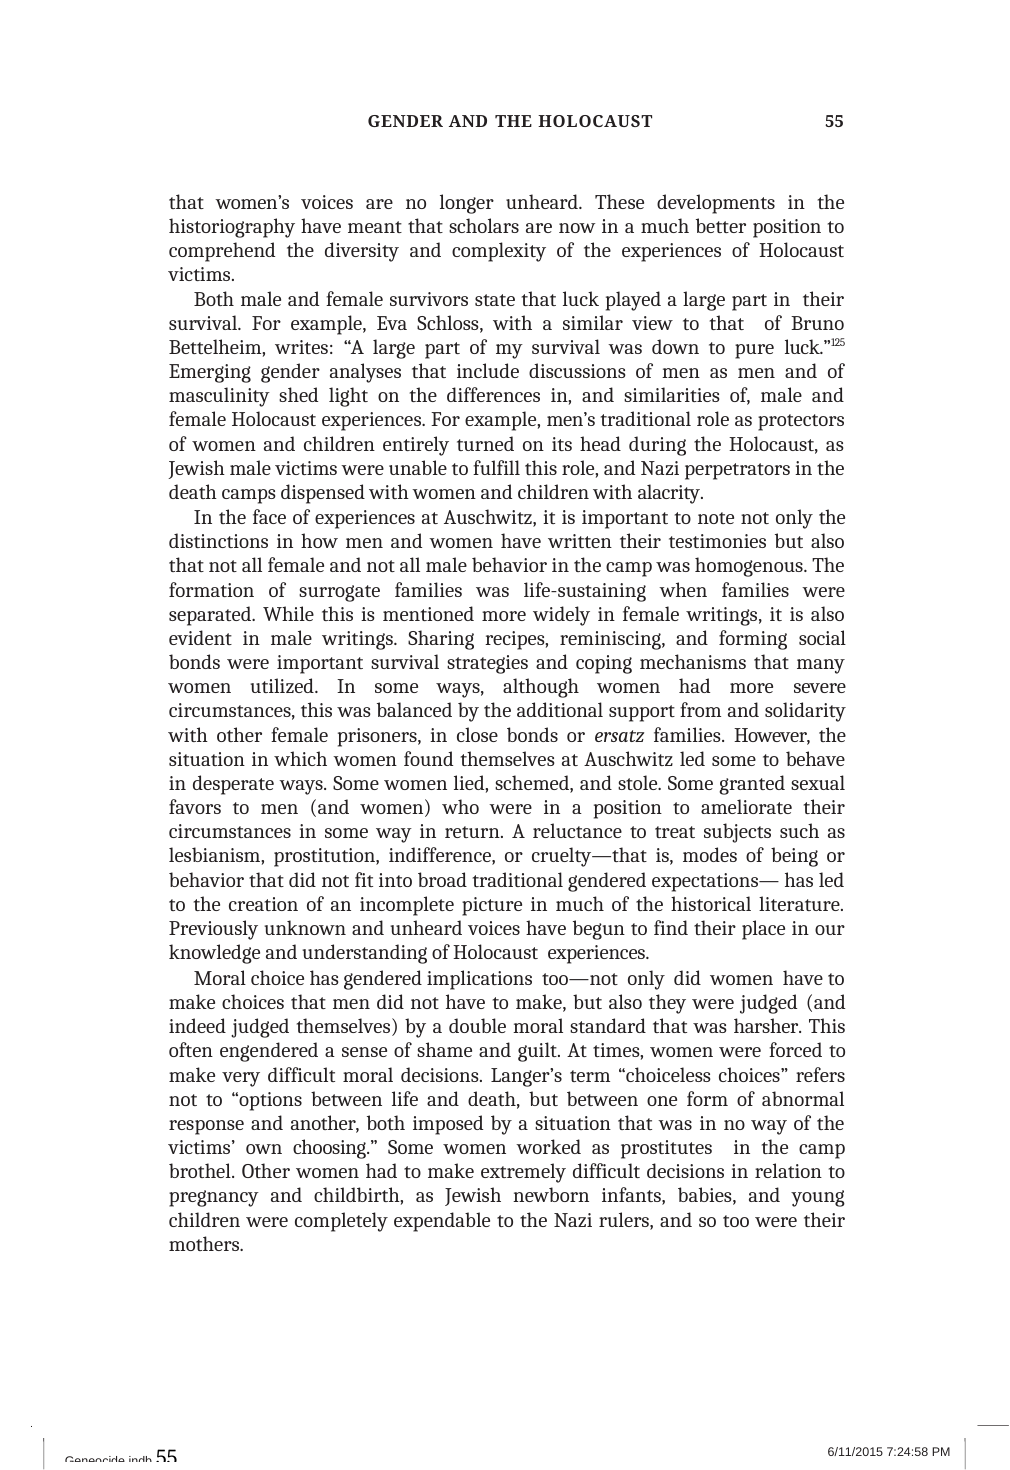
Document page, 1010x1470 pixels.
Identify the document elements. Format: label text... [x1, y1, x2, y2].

text Both male and female survivors state that luck played a large part in their survival. For example, Eva Schloss, with a similar view to that of Bruno Bettelheim, writes: “A large part of my survival was down to pure luck.”125 Emerging gender analyses that include discussions of men as men and of masculinity shed light on the differences in, and similarities of, male and female Holocaust experiences. For example, men’s traditional role as protectors of women and children entirely turned on its head during the Holocaust, as Jewish male victims were unable to fulfill this role, and Nazi perpetrators in the death camps dispensed with women and children with alacrity. [169, 287, 845, 504]
text that women’s voices are no longer unheard. These developments in the historiography have meant that scholars are now in a much better position to comprehend the diversity and complexity of the experiences of Holocaust victims. [169, 190, 845, 287]
text Moral choice has gendered implications too—not only did women have to make choices that men did not have to make, but also they were judged (and indeed judged themselves) by a double moral standard that was harsher. This often engendered a sense of shame and guilt. At times, women were forced to make very difficult moral decisions. Langer’s term “choiceless choices” refers not to “options between life and death, but between one form of abnormal response and another, both imposed by a situation that was in no way of the victims’ own choosing.” Some women worked as prostitutes in the camp brothel. Other women had to make extremely difficult decisions in relation to pregnancy and childbirth, as Jewish newborn infants, babies, and young children were completely expendable to the Nazi rulers, and so too were their mothers. [169, 967, 846, 1256]
text In the face of experiences at Auschwitz, it is important to note not only the distinctions in how men and women have written their testimonies but also that not all female and not all male behavior in the camp was homogenous. The formation of surrogate families was life-sustaining when families were separated. While this is mentioned more widely in female writings, it is also evident in male writings. Sharing recipes, reminiscing, and forming social bonds were important survival strategies and coping mechanisms that many women utilized. In some ways, although women had more severe circumstances, this was balanced by the additional support from and solidarity with other female prisoners, in close bonds or ersatz families. However, the situation in which women found themselves at Auschwitz led some to behave in desperate ways. Some women lied, schemed, and stole. Some granted sexual favors to men (and women) who were in a position to ameliorate their circumstances in some way in return. A reluctance to treat subjects such as lesbianism, prostitution, indifference, or cruelty—that is, modes of being or behavior that did not fit into broad traditional gendered expectations— has led to the creation of an incomplete picture in much of the historical literature. Previously unknown and unheard voices have begun to find their place in our knowledge and understanding of Holocaust experiences. [169, 506, 846, 965]
text GENDER AND THE HOLOCAUST 55 [367, 110, 870, 132]
